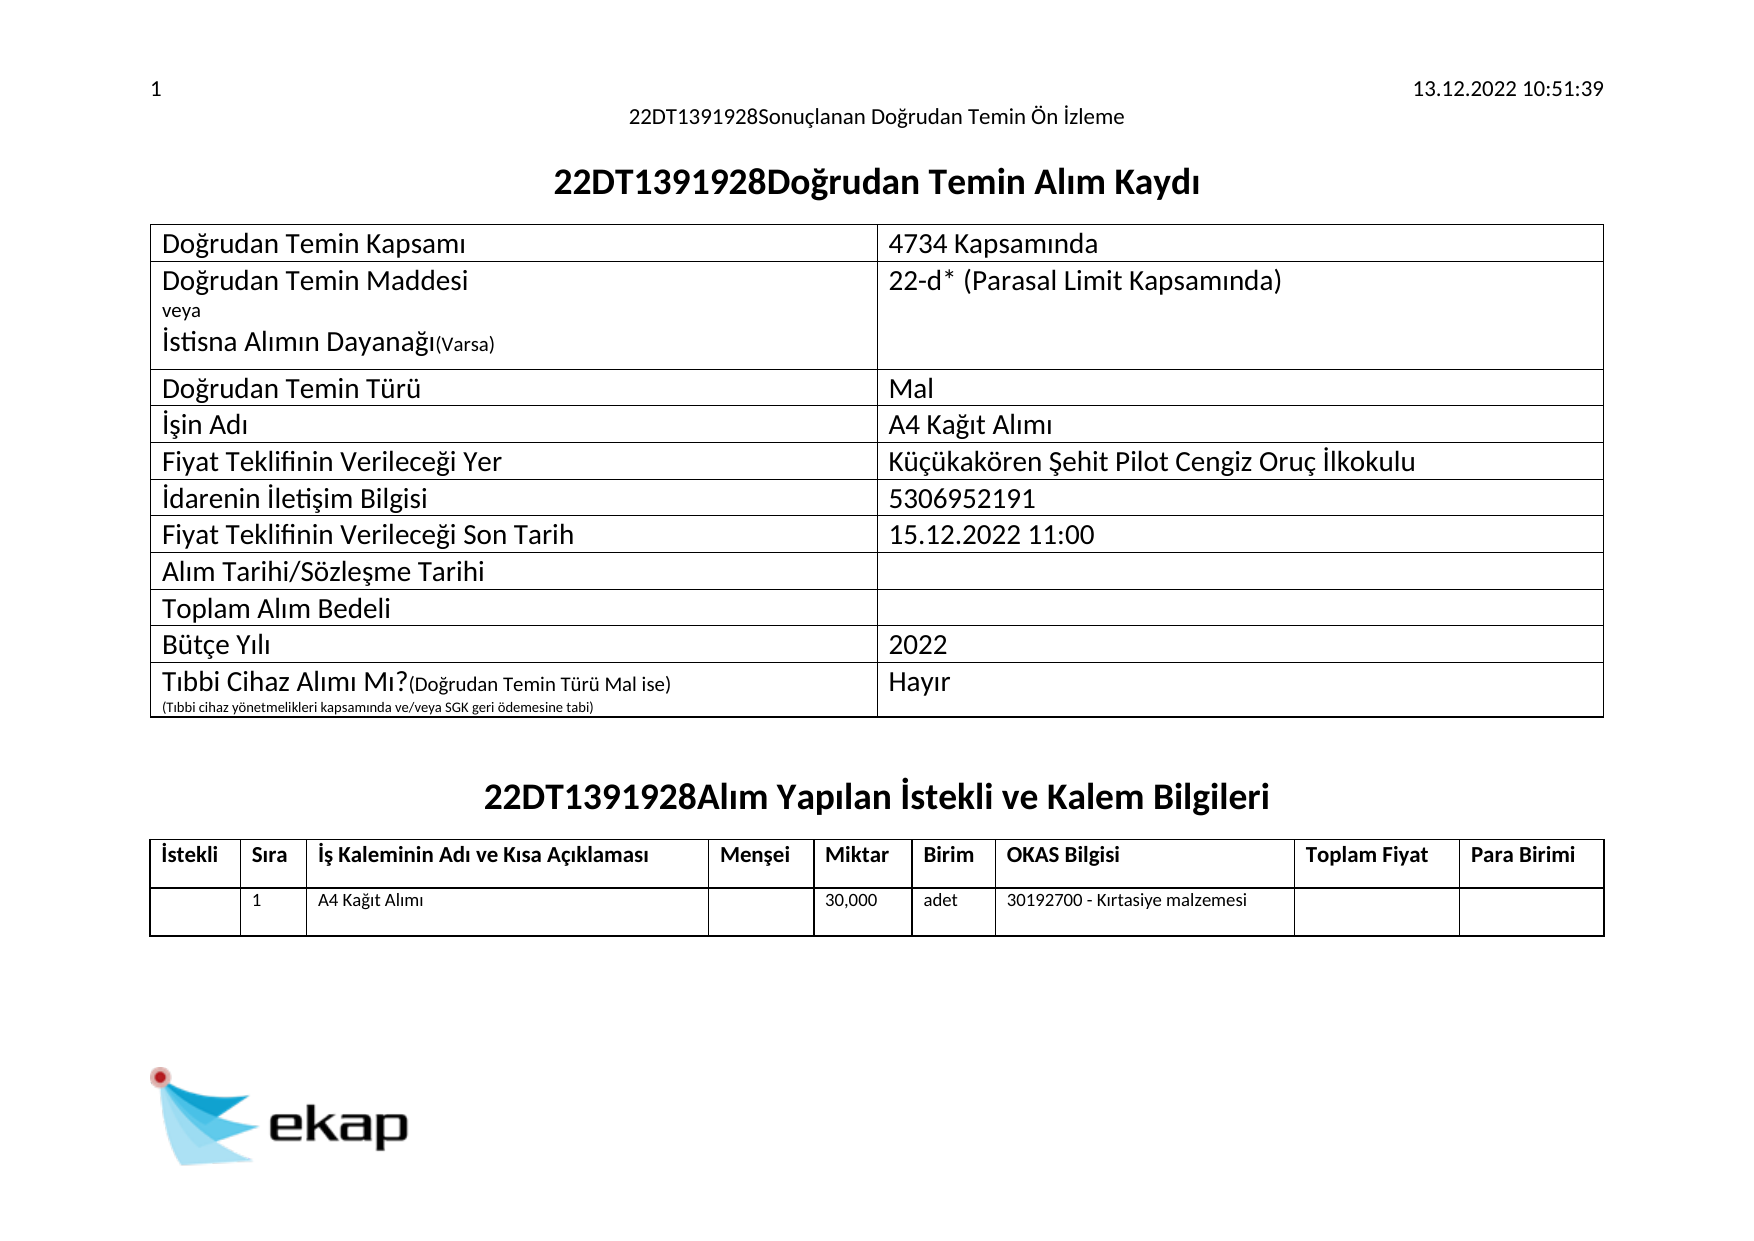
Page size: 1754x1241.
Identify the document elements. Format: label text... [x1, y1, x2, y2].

table_cell Doğrudan Temin Türü [151, 370, 877, 405]
table_header İstekli [151, 840, 240, 887]
table_header Sıra [241, 840, 306, 887]
text 22DT1391928Doğrudan Temin Alım Kaydı [150, 158, 1604, 204]
table_cell Toplam Alım Bedeli [151, 590, 877, 625]
table_cell Bütçe Yılı [151, 626, 877, 662]
table_header OKAS Bilgisi [996, 840, 1294, 887]
table_cell Mal [878, 370, 1603, 405]
table_cell Fiyat Teklifinin Verileceği Son Tarih [151, 516, 877, 552]
table_cell [151, 889, 240, 935]
table_cell Alım Tarihi/Sözleşme Tarihi [151, 553, 877, 589]
table_header Miktar [815, 840, 911, 887]
table_cell A4 Kağıt Alımı [878, 406, 1603, 442]
table_cell Küçükakören Şehit Pilot Cengiz Oruç İlkokulu [878, 443, 1603, 479]
table_cell [709, 889, 813, 935]
table_cell 30192700 - Kırtasiye malzemesi [996, 889, 1294, 935]
table_cell 1 [241, 889, 306, 935]
table_cell [878, 553, 1603, 589]
table_cell 15.12.2022 11:00 [878, 516, 1603, 552]
table_cell [878, 590, 1603, 625]
table_header Birim [913, 840, 995, 887]
table_header Para Birimi [1460, 840, 1603, 887]
table_header Menşei [709, 840, 813, 887]
table_cell adet [913, 889, 995, 935]
table_cell İşin Adı [151, 406, 877, 442]
table_header Doğrudan Temin Kapsamı [151, 225, 877, 261]
table_cell 30,000 [815, 889, 911, 935]
table_cell 2022 [878, 626, 1603, 662]
table_cell İdarenin İletişim Bilgisi [151, 480, 877, 515]
table_cell A4 Kağıt Alımı [307, 889, 708, 935]
table_cell Hayır [878, 663, 1603, 716]
table_cell 5306952191 [878, 480, 1603, 515]
picture [150, 1067, 418, 1167]
table_cell [1460, 889, 1603, 935]
table_header 4734 Kapsamında [878, 225, 1603, 261]
table_cell [1295, 889, 1459, 935]
table_cell Doğrudan Temin Maddesi veya İstisna Alımın Dayanağı(Varsa) [151, 262, 877, 369]
text 22DT1391928Alım Yapılan İstekli ve Kalem Bilgileri [150, 773, 1604, 818]
table_header İş Kaleminin Adı ve Kısa Açıklaması [307, 840, 708, 887]
table_cell Fiyat Teklifinin Verileceği Yer [151, 443, 877, 479]
table_cell 22-d* (Parasal Limit Kapsamında) [878, 262, 1603, 369]
table_header Toplam Fiyat [1295, 840, 1459, 887]
table_cell Tıbbi Cihaz Alımı Mı?(Doğrudan Temin Türü Mal ise) (Tıbbi cihaz yönetmelikleri kapsamında ve/veya SGK geri ödemesine tabi) [151, 663, 877, 716]
